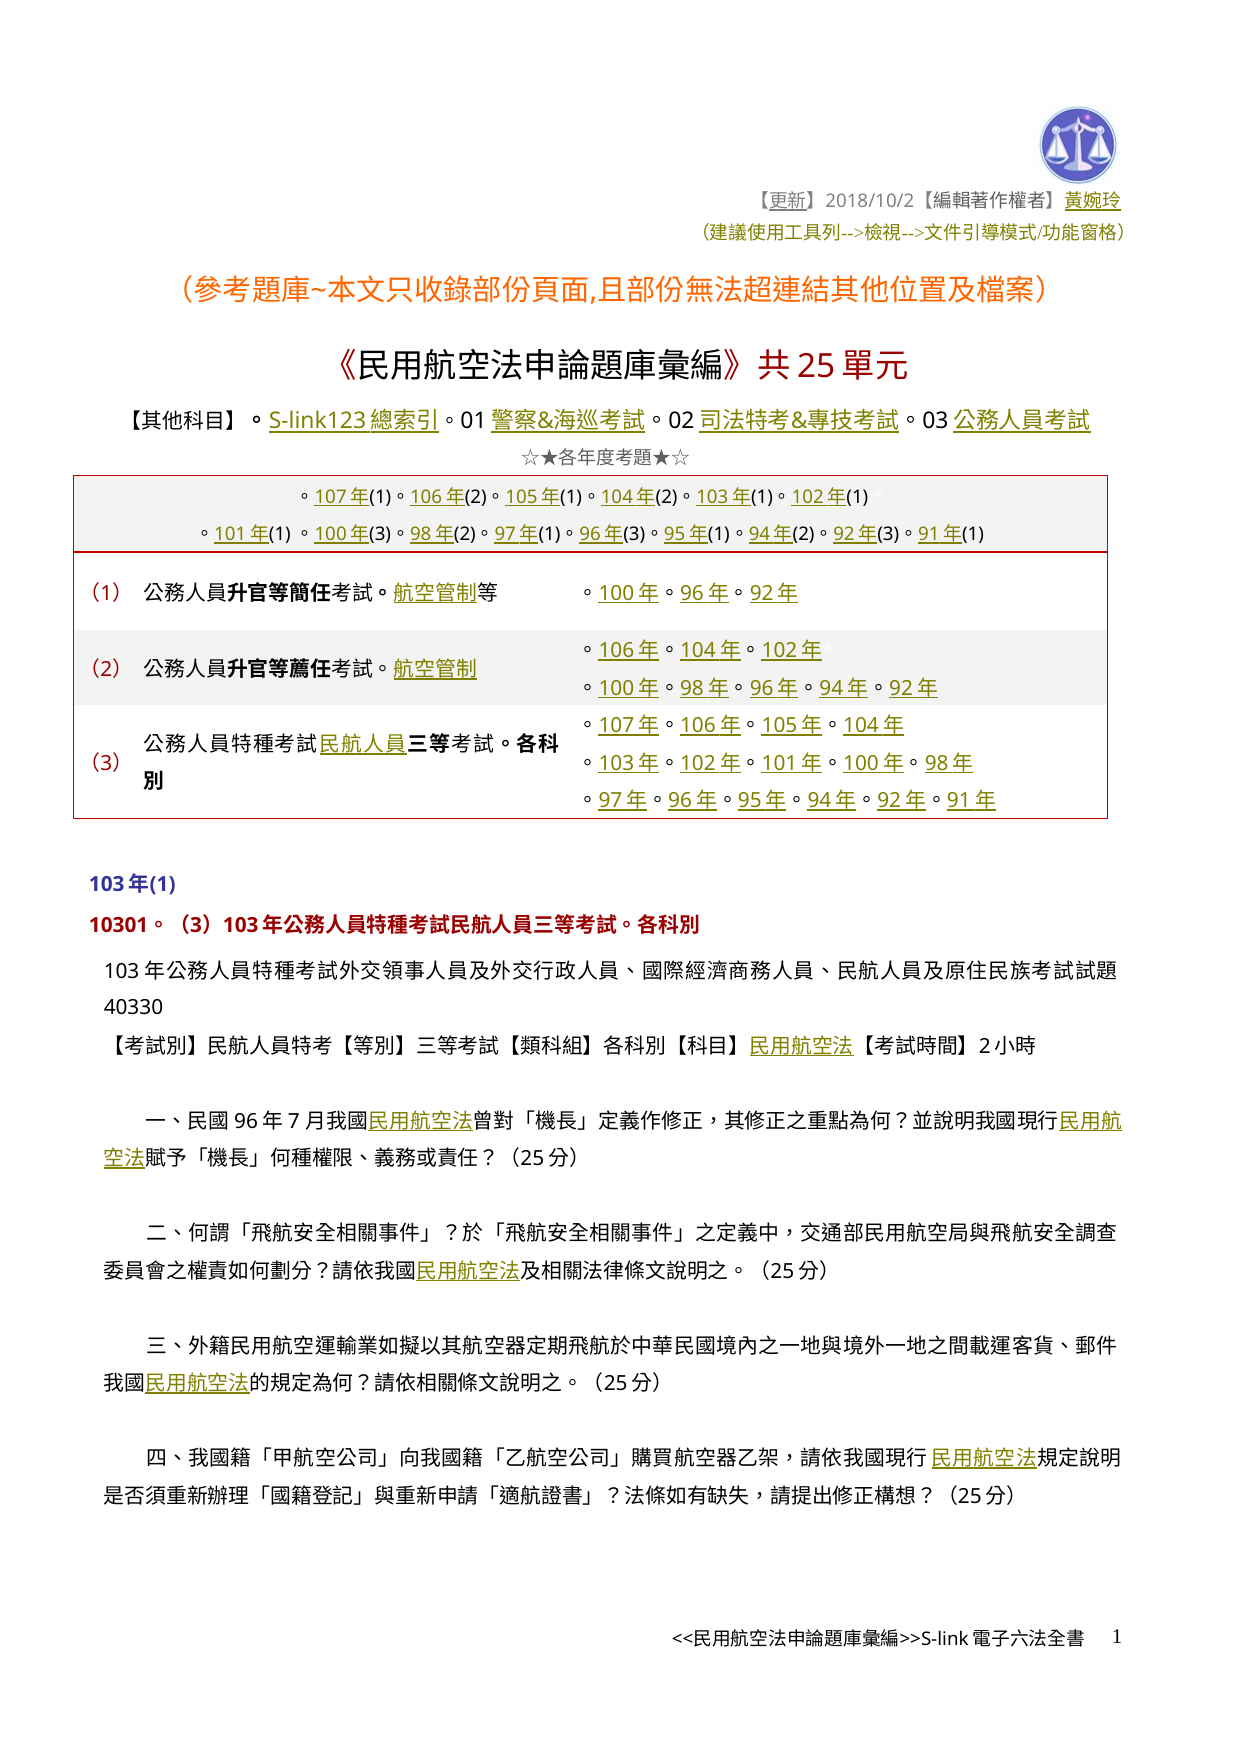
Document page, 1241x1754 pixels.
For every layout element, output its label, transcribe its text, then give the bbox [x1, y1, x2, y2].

table_cell 公務人員特種考試民航人員三等考試。各科別 [138, 705, 563, 817]
text （建議使用工具列-->檢視-->文件引導模式/功能窗格） [89, 213, 1136, 250]
table_cell 。107年。106年。105年。104年* 。103年。102年。101年。100年。98年* 。97年。96年。95年。94年。92年。91年 [563, 705, 1107, 817]
text 【其他科目】。S-link123總索引。01警察&海巡考試。02司法特考&專技考試。03公務人員考試 [89, 400, 1122, 438]
text ☆★各年度考題★☆ [89, 438, 1122, 475]
table_cell （1） [74, 553, 138, 630]
text 《《民用航空法申論題庫彙編》共25單元 [89, 325, 1122, 400]
table_cell （3） [74, 705, 138, 817]
text 103年公務人員特種考試外交領事人員及外交行政人員、國際經濟商務人員、民航人員及原住民族考試試題40330 [103, 950, 1122, 1025]
text 【考試別】民航人員特考【等別】三等考試【類科組】各科別【科目】民用航空法【考試時間】2小時 [103, 1025, 1122, 1063]
table_cell 。100年。96年。92年 [563, 553, 1107, 630]
subtitle 10301。（3）103年公務人員特種考試民航人員三等考試。各科別 [89, 909, 1122, 939]
table_cell 。106年。104年。102年* 。100年。98年。96年。94年。92年 [563, 630, 1107, 705]
table_cell 公務人員升官等簡任考試。航空管制等 [138, 553, 563, 630]
table_cell 公務人員升官等薦任考試。航空管制 [138, 630, 563, 705]
table_cell （2） [74, 630, 138, 705]
text 三、外籍民用航空運輸業如擬以其航空器定期飛航於中華民國境內之一地與境外一地之間載運客貨、郵件，我國民用航空法的規定為何？請依相關條文說明之。（25分） [103, 1325, 1122, 1400]
text 【更新】2018/10/2【編輯著作權者】黃婉玲 [89, 186, 1120, 213]
text （參考題庫~本文只收錄部份頁面,且部份無法超連結其他位置及檔案） [99, 250, 1125, 325]
table_header 。107年(1)。106年(2)。105年(1)。104年(2)。103年(1)。102年(1) * 。101年(1) 。100年(3)。98年(2)。97年(1)。96年(3)。95年(1)。94年(2)。92年(3)。91年(1) [74, 476, 1107, 551]
text 二、何謂「飛航安全相關事件」？於「飛航安全相關事件」之定義中，交通部民用航空局與飛航安全調查委員會之權責如何劃分？請依我國民用航空法及相關法律條文說明之。（25分） [103, 1213, 1122, 1288]
picture [1033, 106, 1121, 186]
subtitle 103年(1) [89, 867, 1122, 897]
text 四、我國籍「甲航空公司」向我國籍「乙航空公司」購買航空器乙架，請依我國現行民用航空法規定說明是否須重新辦理「國籍登記」與重新申請「適航證書」？法條如有缺失，請提出修正構想？（25分） [103, 1438, 1122, 1513]
text 一、民國 96年 7 月我國民用航空法曾對「機長」定義作修正，其修正之重點為何？並說明我國現行民用航空法賦予「機長」何種權限、義務或責任？（25分） [103, 1100, 1122, 1175]
